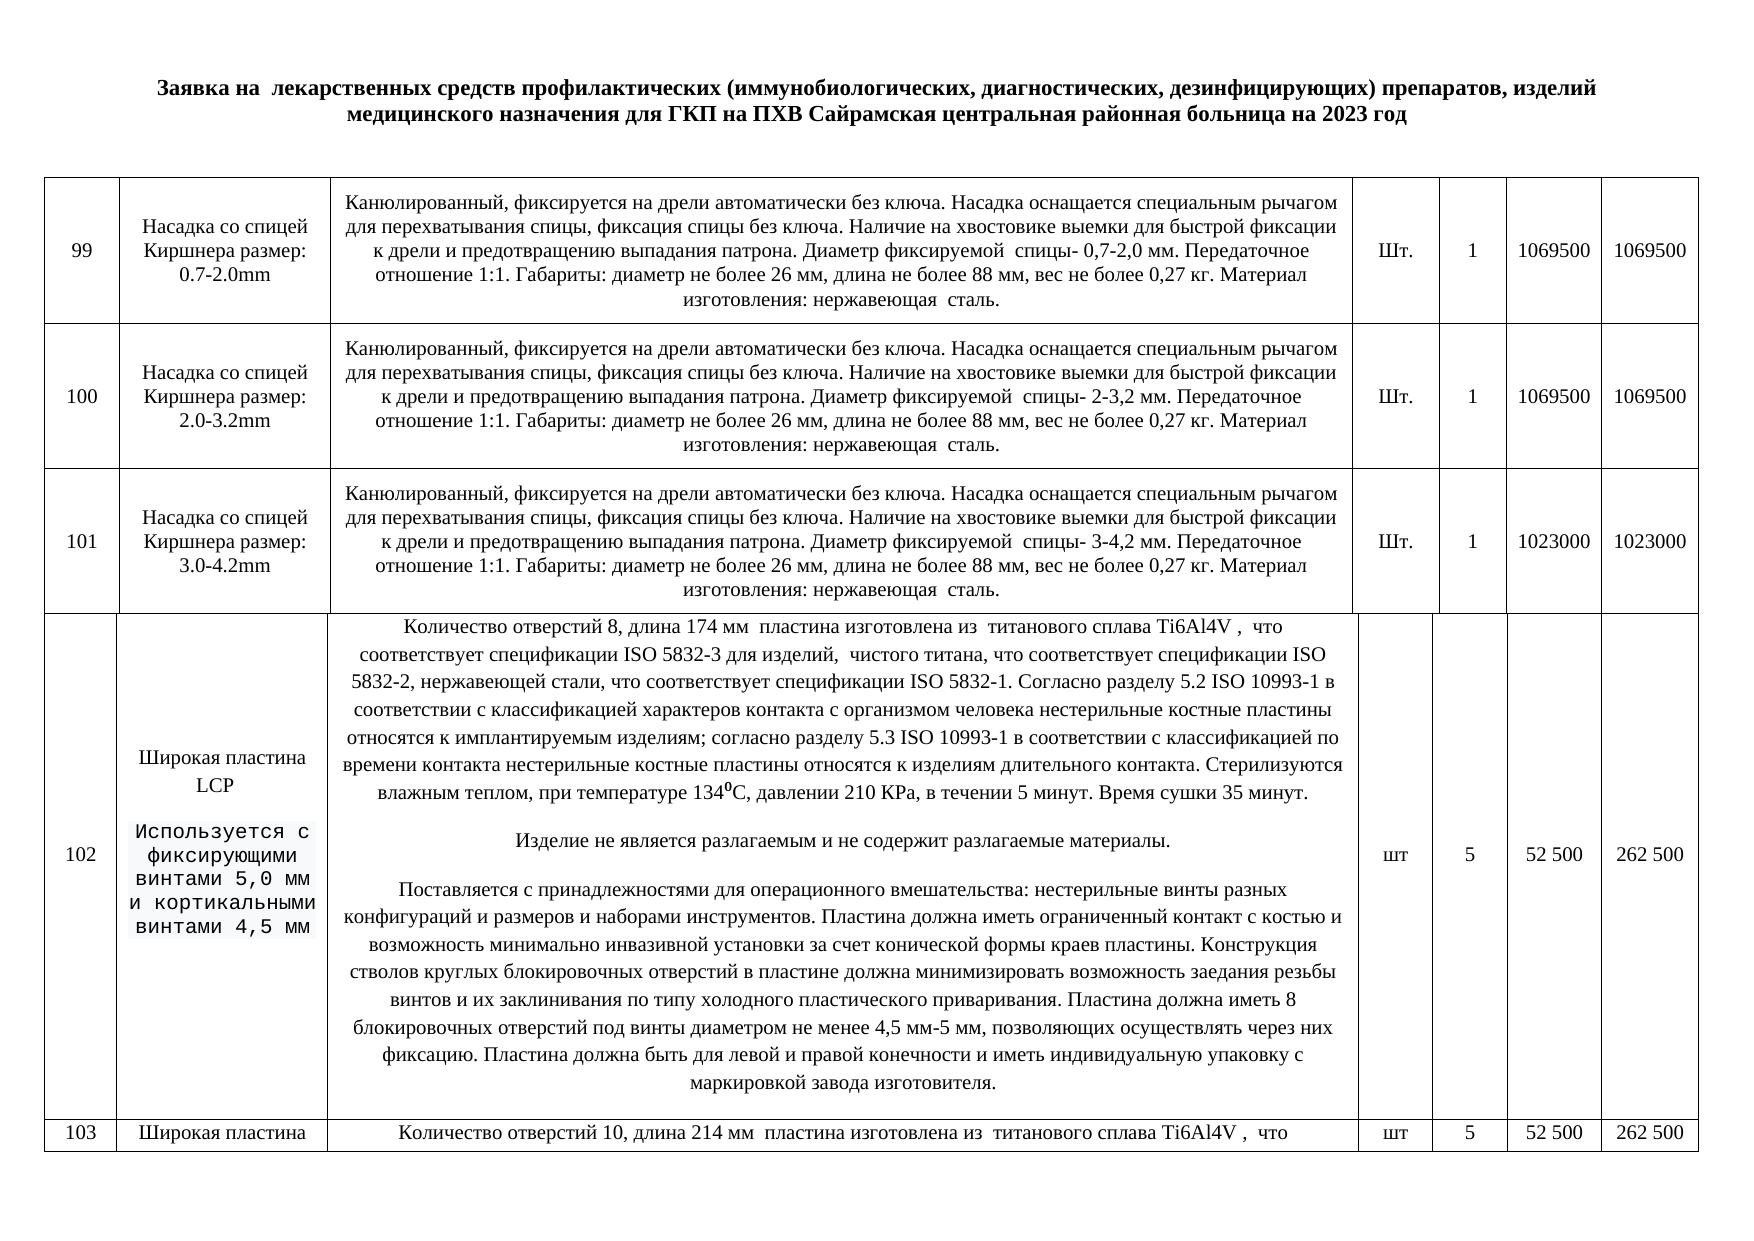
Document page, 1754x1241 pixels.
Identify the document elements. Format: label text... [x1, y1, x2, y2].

table_cell Шт. [1353, 178, 1439, 322]
table_cell 99 [45, 178, 119, 322]
table_cell 52 500 [1508, 1120, 1601, 1151]
table_cell 1069500 [1602, 178, 1698, 322]
table_cell 1069500 [1507, 178, 1601, 322]
table_cell 1069500 [1507, 324, 1601, 468]
table_cell 1069500 [1602, 324, 1698, 468]
table_cell 1 [1440, 178, 1506, 322]
table_cell 102 [45, 614, 116, 1119]
table_cell 5 [1433, 1120, 1507, 1151]
table_cell шт [1359, 1120, 1432, 1151]
table_cell 1 [1440, 324, 1506, 468]
table_cell 262 500 [1602, 614, 1698, 1119]
table_cell Канюлированный, фиксируется на дрели автоматически без ключа. Насадка оснащается специальным рычагом для перехватывания спицы, фиксация спицы без ключа. Наличие на хвостовике выемки для быстрой фиксации к дрели и предотвращению выпадания патрона. Диаметр фиксируемой спицы- 3-4,2 мм. Передаточное отношение 1:1. Габариты: диаметр не более 26 мм, длина не более 88 мм, вес не более 0,27 кг. Материал изготовления: нержавеющая сталь. [331, 469, 1352, 613]
table_cell Насадка со спицей Киршнера размер: 3.0-4.2mm [120, 469, 330, 613]
table_cell 52 500 [1508, 614, 1601, 1119]
table_cell 262 500 [1602, 1120, 1698, 1151]
table_cell Насадка со спицей Киршнера размер: 2.0-3.2mm [120, 324, 330, 468]
table_cell Канюлированный, фиксируется на дрели автоматически без ключа. Насадка оснащается специальным рычагом для перехватывания спицы, фиксация спицы без ключа. Наличие на хвостовике выемки для быстрой фиксации к дрели и предотвращению выпадания патрона. Диаметр фиксируемой спицы- 0,7-2,0 мм. Передаточное отношение 1:1. Габариты: диаметр не более 26 мм, длина не более 88 мм, вес не более 0,27 кг. Материал изготовления: нержавеющая сталь. [331, 178, 1352, 322]
table_cell 100 [45, 324, 119, 468]
table_cell Шт. [1353, 469, 1439, 613]
table_cell Количество отверстий 8, длина 174 мм пластина изготовлена из титанового сплава Ti6Al4V , что соответствует спецификации ISO 5832-3 для изделий, чистого титана, что соответствует спецификации ISO 5832-2, нержавеющей стали, что соответствует спецификации ISO 5832-1. Согласно разделу 5.2 ISO 10993-1 в соответствии с классификацией характеров контакта с организмом человека нестерильные костные пластины относятся к имплантируемым изделиям; согласно разделу 5.3 ISO 10993-1 в соответствии с классификацией по времени контакта нестерильные костные пластины относятся к изделиям длительного контакта. Стерилизуются влажным теплом, при температуре 134⁰С, давлении 210 КРа, в течении 5 минут. Время сушки 35 минут. Изделие не является разлагаемым и не содержит разлагаемые материалы. Поставляется с принадлежностями для операционного вмешательства: нестерильные винты разных конфигураций и размеров и наборами инструментов. Пластина должна иметь ограниченный контакт с костью и возможность минимально инвазивной установки за счет конической формы краев пластины. Конструкция стволов круглых блокировочных отверстий в пластине должна минимизировать возможность заедания резьбы винтов и их заклинивания по типу холодного пластического приваривания. Пластина должна иметь 8 блокировочных отверстий под винты диаметром не менее 4,5 мм-5 мм, позволяющих осуществлять через них фиксацию. Пластина должна быть для левой и правой конечности и иметь индивидуальную упаковку с маркировкой завода изготовителя. [328, 614, 1358, 1119]
table_cell Шт. [1353, 324, 1439, 468]
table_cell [328, 1120, 1358, 1151]
table_cell Широкая пластина LCP Используется с фиксирующими винтами 5,0 мм и кортикальными винтами 4,5 мм [117, 614, 327, 1119]
table_cell шт [1359, 614, 1432, 1119]
table_cell 1023000 [1507, 469, 1601, 613]
table_cell 1023000 [1602, 469, 1698, 613]
table_cell 5 [1433, 614, 1507, 1119]
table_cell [117, 1120, 327, 1151]
table_cell 1 [1440, 469, 1506, 613]
table_cell Канюлированный, фиксируется на дрели автоматически без ключа. Насадка оснащается специальным рычагом для перехватывания спицы, фиксация спицы без ключа. Наличие на хвостовике выемки для быстрой фиксации к дрели и предотвращению выпадания патрона. Диаметр фиксируемой спицы- 2-3,2 мм. Передаточное отношение 1:1. Габариты: диаметр не более 26 мм, длина не более 88 мм, вес не более 0,27 кг. Материал изготовления: нержавеющая сталь. [331, 324, 1352, 468]
table_cell 103 [45, 1120, 116, 1151]
table_cell 101 [45, 469, 119, 613]
table_cell Насадка со спицей Киршнера размер: 0.7-2.0mm [120, 178, 330, 322]
